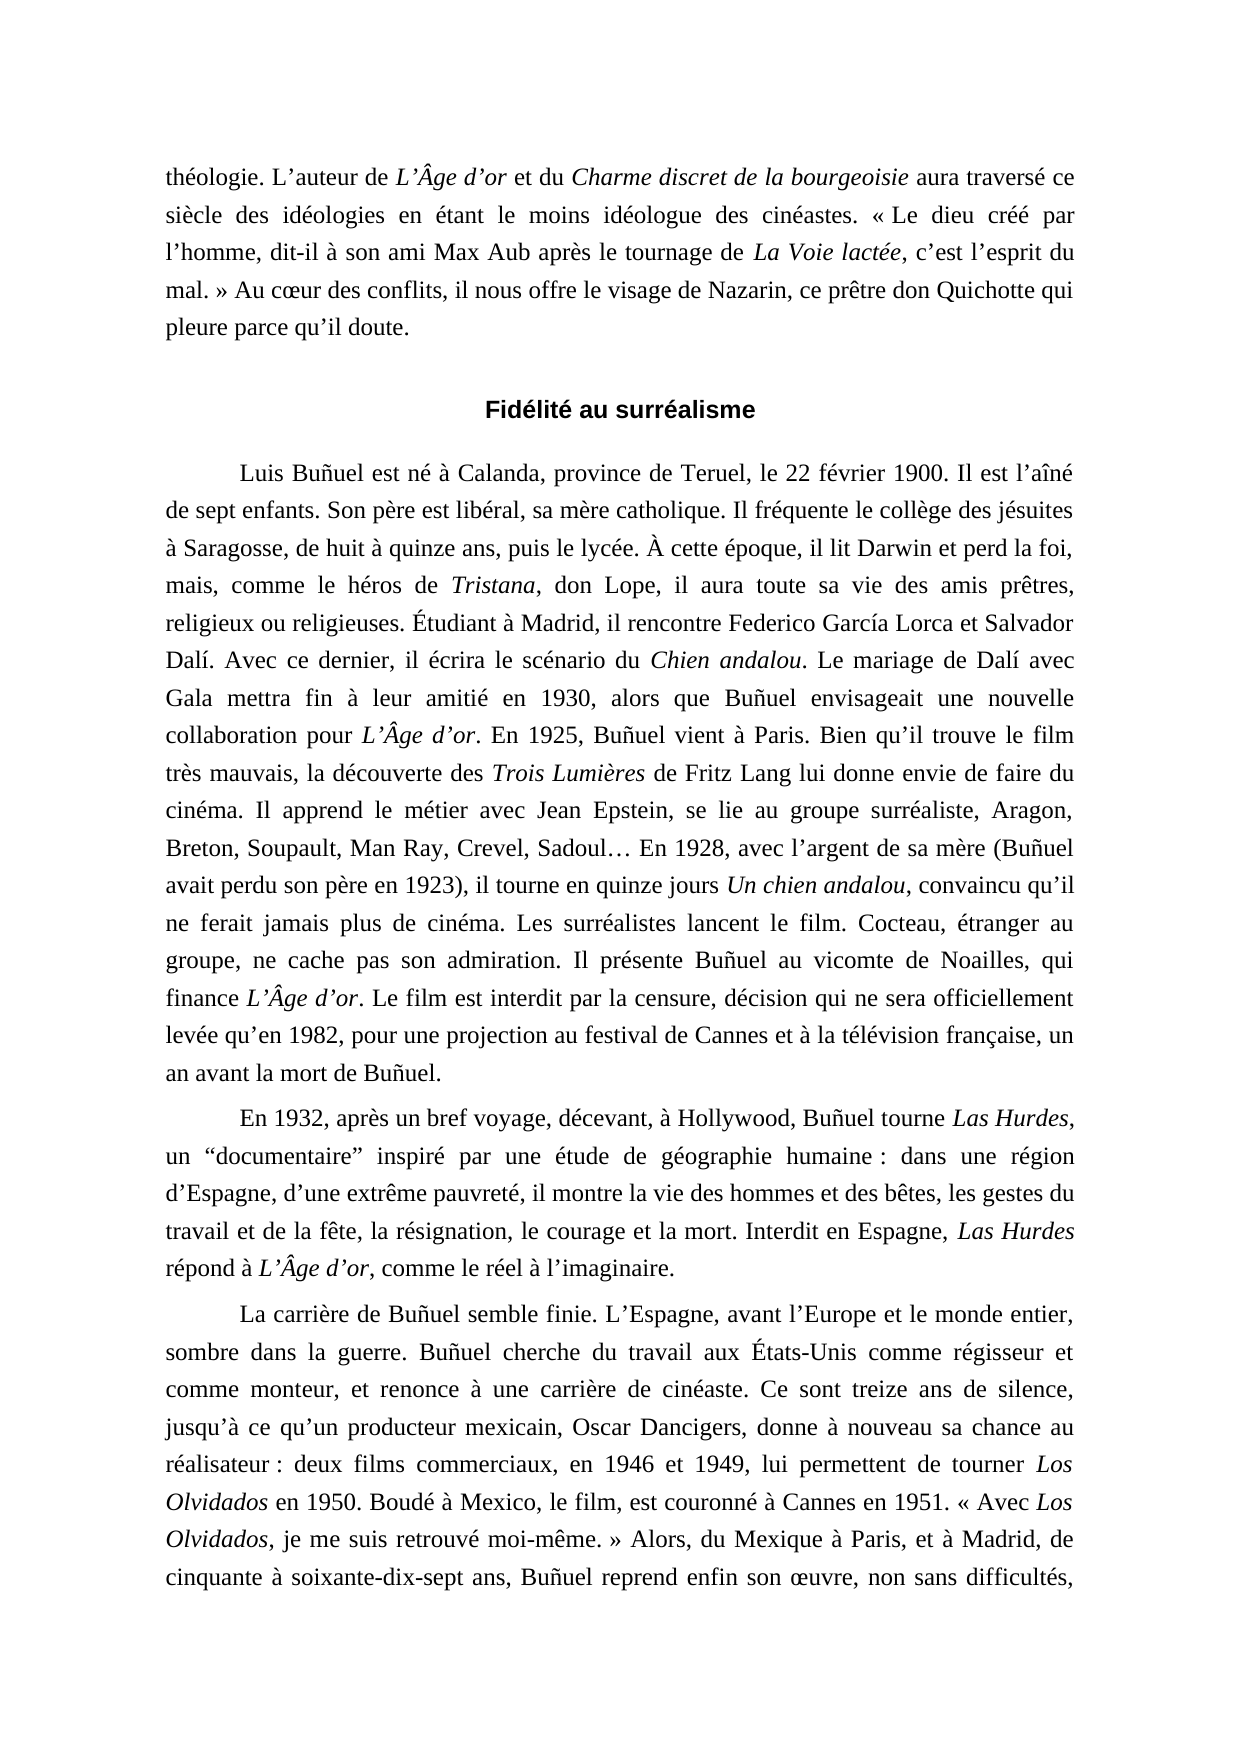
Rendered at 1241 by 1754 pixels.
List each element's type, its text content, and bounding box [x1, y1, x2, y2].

text En 1932, après un bref voyage, décevant, à Hollywood, Buñuel tourne Las Hurdes, un “documentaire” inspiré par une étude de géographie humaine : dans une région d’Espagne, d’une extrême pauvreté, il montre la vie des hommes et des bêtes, les gestes du travail et de la fête, la résignation, le courage et la mort. Interdit en Espagne, Las Hurdes répond à L’Âge d’or, comme le réel à l’imaginaire. [165, 1095, 1075, 1282]
subtitle Fidélité au surréalisme [283, 395, 957, 424]
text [165, 1291, 1075, 1591]
text Luis Buñuel est né à Calanda, province de Teruel, le 22 février 1900. Il est l’aîné de sept enfants. Son père est libéral, sa mère catholique. Il fréquente le collège des jésuites à Saragosse, de huit à quinze ans, puis le lycée. À cette époque, il lit Darwin et perd la foi, mais, comme le héros de Tristana, don Lope, il aura toute sa vie des amis prêtres, religieux ou religieuses. Étudiant à Madrid, il rencontre Federico García Lorca et Salvador Dalí. Avec ce dernier, il écrira le scénario du Chien andalou. Le mariage de Dalí avec Gala mettra fin à leur amitié en 1930, alors que Buñuel envisageait une nouvelle collaboration pour L’Âge d’or. En 1925, Buñuel vient à Paris. Bien qu’il trouve le film très mauvais, la découverte des Trois Lumières de Fritz Lang lui donne envie de faire du cinéma. Il apprend le métier avec Jean Epstein, se lie au groupe surréaliste, Aragon, Breton, Soupault, Man Ray, Crevel, Sadoul… En 1928, avec l’argent de sa mère (Buñuel avait perdu son père en 1923), il tourne en quinze jours Un chien andalou, convaincu qu’il ne ferait jamais plus de cinéma. Les surréalistes lancent le film. Cocteau, étranger au groupe, ne cache pas son admiration. Il présente Buñuel au vicomte de Noailles, qui finance L’Âge d’or. Le film est interdit par la censure, décision qui ne sera officiellement levée qu’en 1982, pour une projection au festival de Cannes et à la télévision française, un an avant la mort de Buñuel. [165, 449, 1075, 1086]
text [165, 153, 1075, 341]
